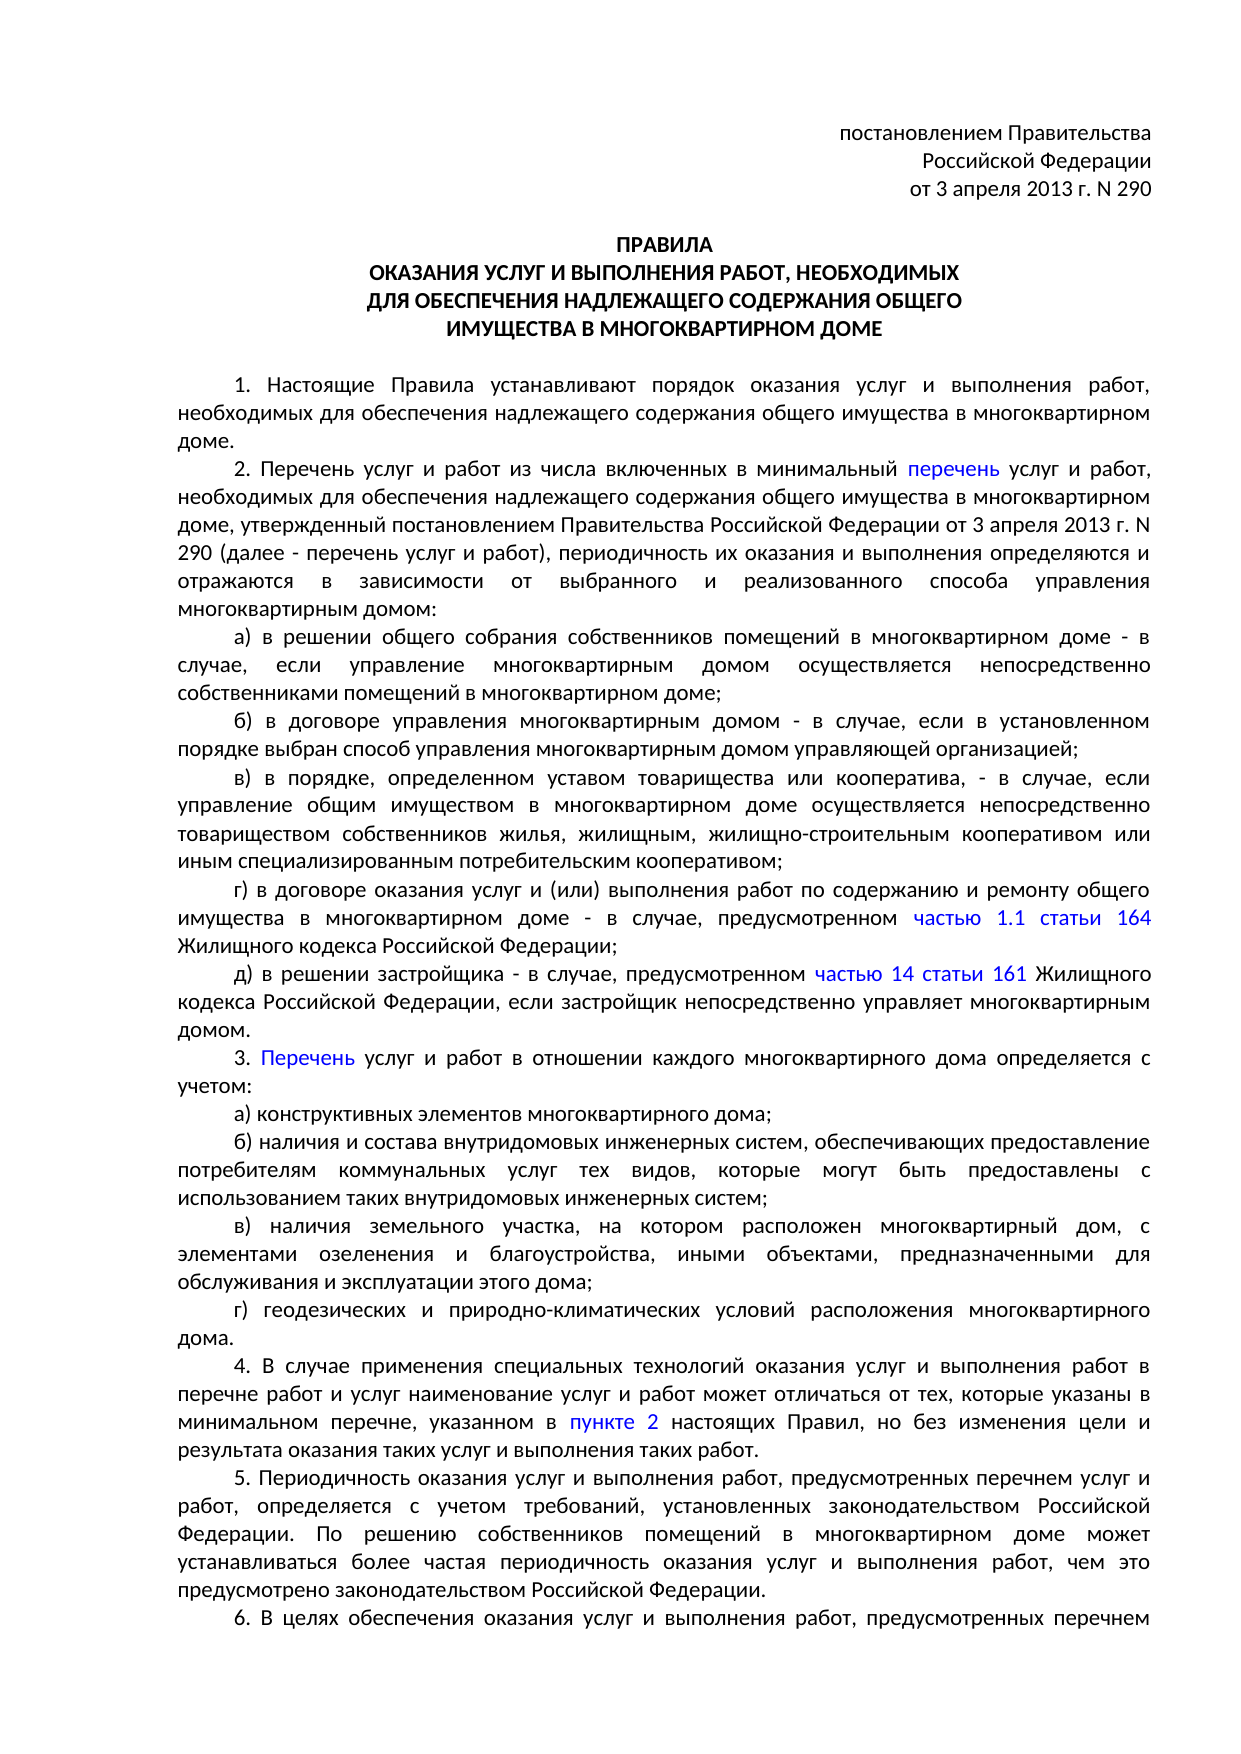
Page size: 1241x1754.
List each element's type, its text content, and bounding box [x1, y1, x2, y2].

text 2. Перечень услуг и работ из числа включенных в минимальный перечень услуг и работ, необходимых для обеспечения надлежащего содержания общего имущества в многоквартирном доме, утвержденный постановлением Правительства Российской Федерации от 3 апреля 2013 г. N 290 (далее - перечень услуг и работ), периодичность их оказания и выполнения определяются и отражаются в зависимости от выбранного и реализованного способа управления многоквартирным домом: [177, 454, 1152, 622]
text а) в решении общего собрания собственников помещений в многоквартирном доме - в случае, если управление многоквартирным домом осуществляется непосредственно собственниками помещений в многоквартирном доме; [177, 622, 1152, 707]
text 5. Периодичность оказания услуг и выполнения работ, предусмотренных перечнем услуг и работ, определяется с учетом требований, установленных законодательством Российской Федерации. По решению собственников помещений в многоквартирном доме может устанавливаться более частая периодичность оказания услуг и выполнения работ, чем это предусмотрено законодательством Российской Федерации. [177, 1463, 1152, 1603]
text в) в порядке, определенном уставом товарищества или кооператива, - в случае, если управление общим имуществом в многоквартирном доме осуществляется непосредственно товариществом собственников жилья, жилищным, жилищно-строительным кооперативом или иным специализированным потребительским кооперативом; [177, 763, 1152, 875]
text от 3 апреля 2013 г. N 290 [177, 174, 1152, 202]
text б) в договоре управления многоквартирным домом - в случае, если в установленном порядке выбран способ управления многоквартирным домом управляющей организацией; [177, 707, 1152, 763]
text Российской Федерации [177, 146, 1152, 174]
text б) наличия и состава внутридомовых инженерных систем, обеспечивающих предоставление потребителям коммунальных услуг тех видов, которые могут быть предоставлены с использованием таких внутридомовых инженерных систем; [177, 1127, 1152, 1211]
text ДЛЯ ОБЕСПЕЧЕНИЯ НАДЛЕЖАЩЕГО СОДЕРЖАНИЯ ОБЩЕГО [177, 286, 1152, 314]
text 1. Настоящие Правила устанавливают порядок оказания услуг и выполнения работ, необходимых для обеспечения надлежащего содержания общего имущества в многоквартирном доме. [177, 370, 1152, 454]
text ИМУЩЕСТВА В МНОГОКВАРТИРНОМ ДОМЕ [177, 314, 1152, 342]
text г) геодезических и природно-климатических условий расположения многоквартирного дома. [177, 1295, 1152, 1351]
text а) конструктивных элементов многоквартирного дома; [177, 1099, 1152, 1127]
text ПРАВИЛА [177, 230, 1152, 258]
text 3. Перечень услуг и работ в отношении каждого многоквартирного дома определяется с учетом: [177, 1043, 1152, 1099]
text д) в решении застройщика - в случае, предусмотренном частью 14 статьи 161 Жилищного кодекса Российской Федерации, если застройщик непосредственно управляет многоквартирным домом. [177, 959, 1152, 1043]
text г) в договоре оказания услуг и (или) выполнения работ по содержанию и ремонту общего имущества в многоквартирном доме - в случае, предусмотренном частью 1.1 статьи 164 Жилищного кодекса Российской Федерации; [177, 875, 1152, 959]
text постановлением Правительства [177, 118, 1152, 146]
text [177, 1603, 1152, 1631]
text 4. В случае применения специальных технологий оказания услуг и выполнения работ в перечне работ и услуг наименование услуг и работ может отличаться от тех, которые указаны в минимальном перечне, указанном в пункте 2 настоящих Правил, но без изменения цели и результата оказания таких услуг и выполнения таких работ. [177, 1351, 1152, 1463]
text в) наличия земельного участка, на котором расположен многоквартирный дом, с элементами озеленения и благоустройства, иными объектами, предназначенными для обслуживания и эксплуатации этого дома; [177, 1211, 1152, 1295]
text ОКАЗАНИЯ УСЛУГ И ВЫПОЛНЕНИЯ РАБОТ, НЕОБХОДИМЫХ [177, 258, 1152, 286]
